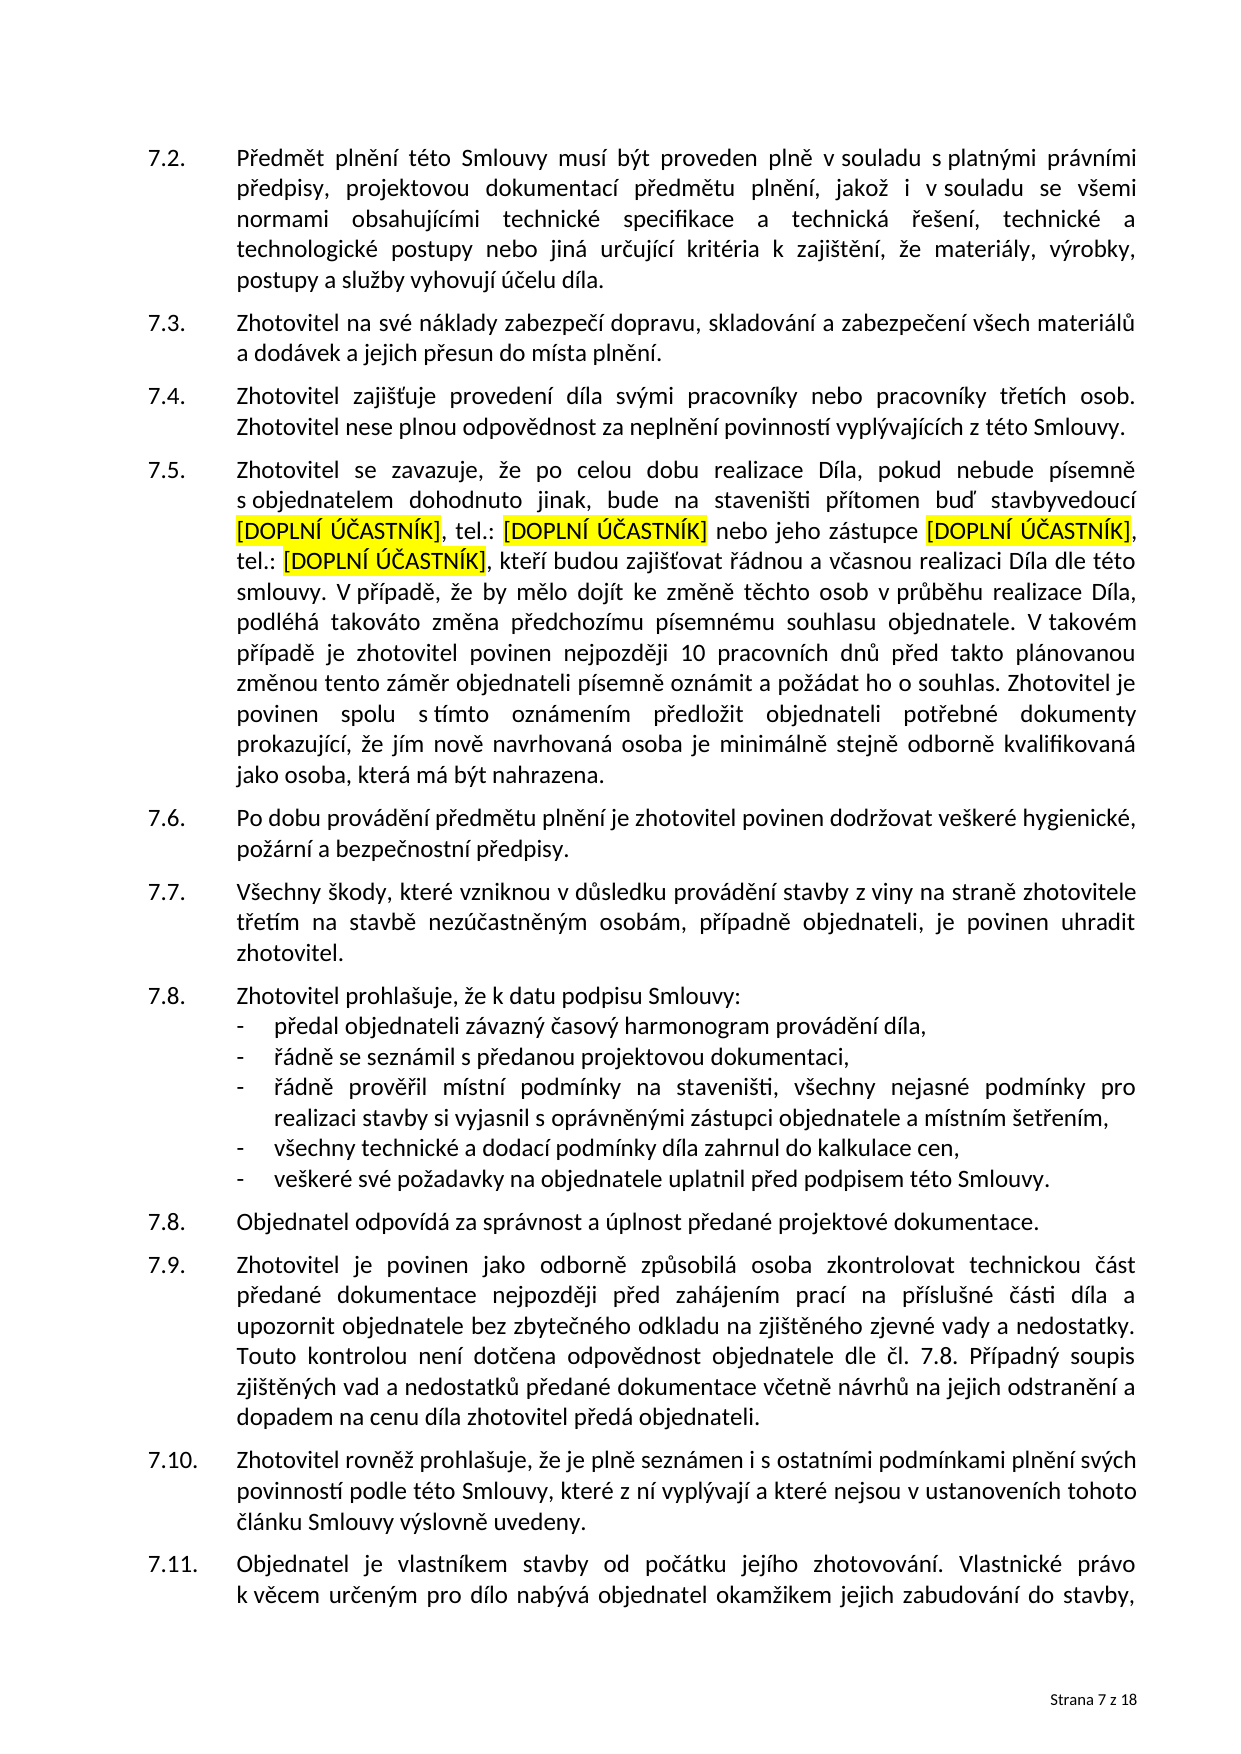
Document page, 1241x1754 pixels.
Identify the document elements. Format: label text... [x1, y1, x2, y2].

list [148, 1549, 1137, 1610]
list Zhotovitel na své náklady zabezpečí dopravu, skladování a zabezpečení všech materiálů a dodávek a jejich přesun do místa plnění. [148, 307, 1137, 368]
list Po dobu provádění předmětu plnění je zhotovitel povinen dodržovat veškeré hygienické, požární a bezpečnostní předpisy. [148, 802, 1137, 863]
list Objednatel odpovídá za správnost a úplnost předané projektové dokumentace. [148, 1206, 1137, 1236]
list Zhotovitel zajišťuje provedení díla svými pracovníky nebo pracovníky třetích osob. Zhotovitel nese plnou odpovědnost za neplnění povinností vyplývajících z této Smlouvy. [148, 380, 1137, 441]
list Předmět plnění této Smlouvy musí být proveden plně v souladu s platnými právními předpisy, projektovou dokumentací předmětu plnění, jakož i v souladu se všemi normami obsahujícími technické specifikace a technická řešení, technické a technologické postupy nebo jiná určující kritéria k zajištění, že materiály, výrobky, postupy a služby vyhovují účelu díla. [148, 142, 1137, 294]
list Zhotovitel rovněž prohlašuje, že je plně seznámen i s ostatními podmínkami plnění svých povinností podle této Smlouvy, které z ní vyplývají a které nejsou v ustanoveních tohoto článku Smlouvy výslovně uvedeny. [148, 1444, 1137, 1536]
list Všechny škody, které vzniknou v důsledku provádění stavby z viny na straně zhotovitele třetím na stavbě nezúčastněným osobám, případně objednateli, je povinen uhradit zhotovitel. [148, 876, 1137, 967]
list řádně prověřil místní podmínky na staveništi, všechny nejasné podmínky pro realizaci stavby si vyjasnil s oprávněnými zástupci objednatele a místním šetřením, [236, 1071, 1137, 1132]
list Zhotovitel prohlašuje, že k datu podpisu Smlouvy: [148, 980, 1137, 1010]
list veškeré své požadavky na objednatele uplatnil před podpisem této Smlouvy. [236, 1163, 1137, 1193]
list všechny technické a dodací podmínky díla zahrnul do kalkulace cen, [236, 1132, 1137, 1163]
list předal objednateli závazný časový harmonogram provádění díla, [236, 1010, 1137, 1041]
list Zhotovitel se zavazuje, že po celou dobu realizace Díla, pokud nebude písemně s objednatelem dohodnuto jinak, bude na staveništi přítomen buď stavbyvedoucí [DOPLNÍ ÚČASTNÍK], tel.: [DOPLNÍ ÚČASTNÍK] nebo jeho zástupce [DOPLNÍ ÚČASTNÍK], tel.: [DOPLNÍ ÚČASTNÍK], kteří budou zajišťovat řádnou a včasnou realizaci Díla dle této smlouvy. V případě, že by mělo dojít ke změně těchto osob v průběhu realizace Díla, podléhá takováto změna předchozímu písemnému souhlasu objednatele. V takovém případě je zhotovitel povinen nejpozději 10 pracovních dnů před takto plánovanou změnou tento záměr objednateli písemně oznámit a požádat ho o souhlas. Zhotovitel je povinen spolu s tímto oznámením předložit objednateli potřebné dokumenty prokazující, že jím nově navrhovaná osoba je minimálně stejně odborně kvalifikovaná jako osoba, která má být nahrazena. [148, 454, 1137, 790]
list řádně se seznámil s předanou projektovou dokumentaci, [236, 1041, 1137, 1071]
list Zhotovitel je povinen jako odborně způsobilá osoba zkontrolovat technickou část předané dokumentace nejpozději před zahájením prací na příslušné části díla a upozornit objednatele bez zbytečného odkladu na zjištěného zjevné vady a nedostatky. Touto kontrolou není dotčena odpovědnost objednatele dle čl. 7.8. Případný soupis zjištěných vad a nedostatků předané dokumentace včetně návrhů na jejich odstranění a dopadem na cenu díla zhotovitel předá objednateli. [148, 1249, 1137, 1432]
